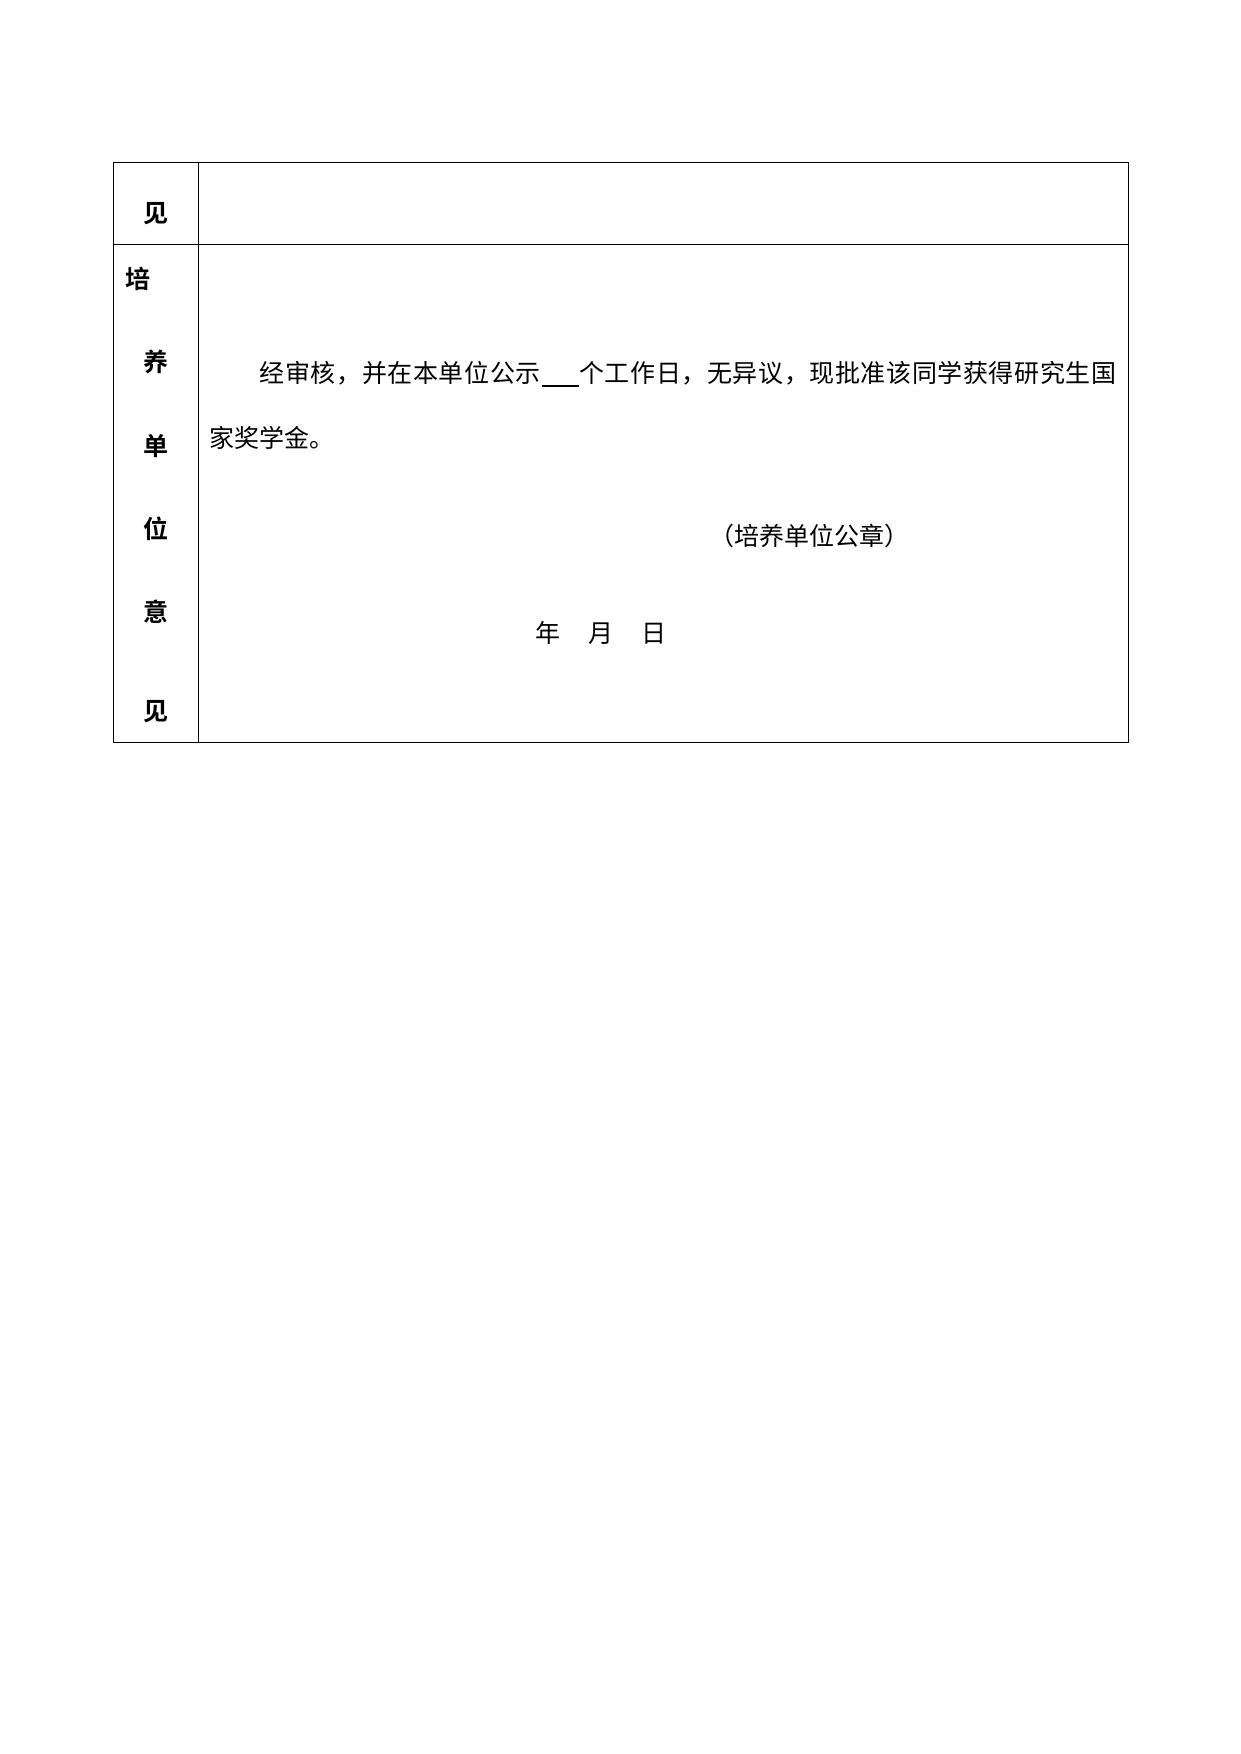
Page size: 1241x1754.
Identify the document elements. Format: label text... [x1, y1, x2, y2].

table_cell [199, 163, 1128, 244]
table_cell 基 层 单 位 意 见 [114, 163, 198, 244]
table_cell 经审核，并在本单位公示 个工作日，无异议，现批准该同学获得研究生国家奖学金。 （培养单位公章） 年 月 日 [199, 245, 1128, 742]
table_cell 培 养 单 位 意 见 [114, 245, 198, 742]
